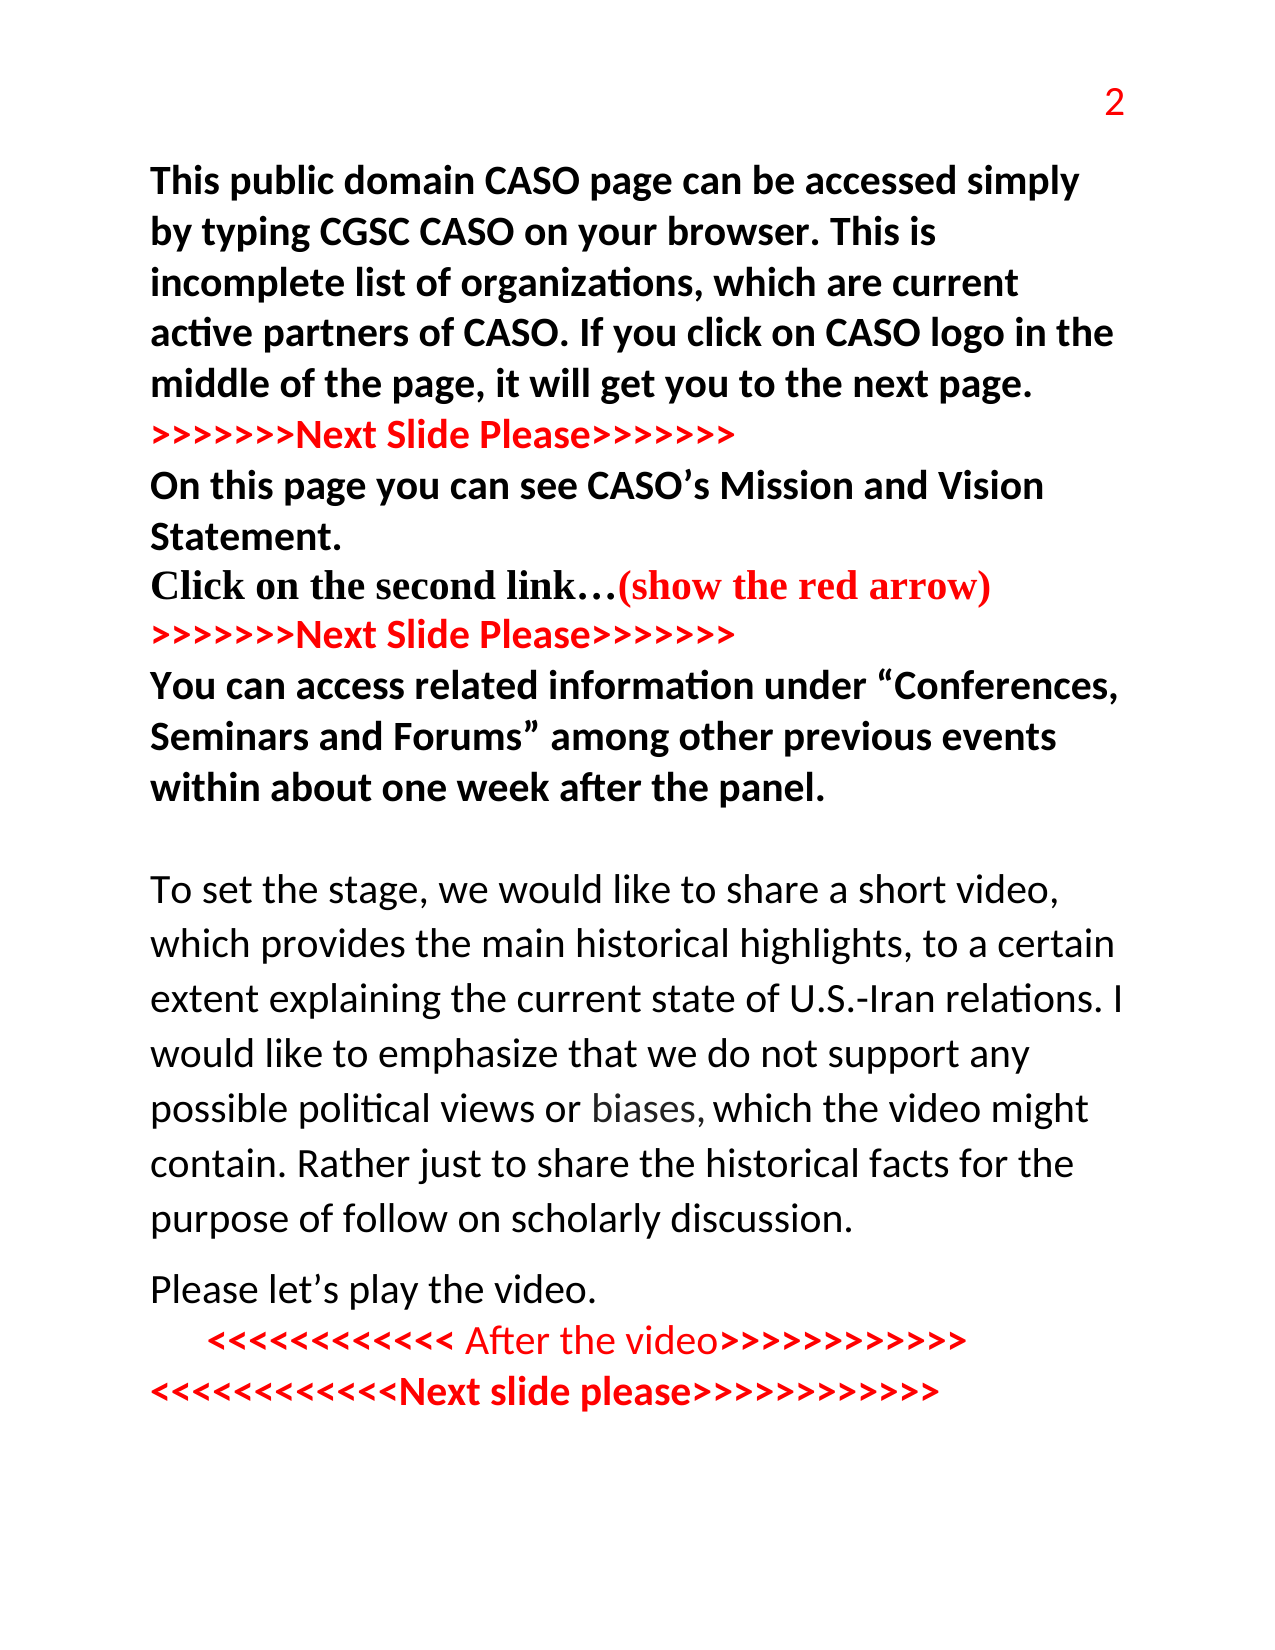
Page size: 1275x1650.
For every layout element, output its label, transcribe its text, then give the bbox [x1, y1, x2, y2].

text To set the stage, we would like to share a short video, which provides the main historical highlights, to a certain extent explaining the current state of U.S.-Iran relations. I would like to emphasize that we do not support any possible political views or biases, which the video might contain. Rather just to share the historical facts for the purpose of follow on scholarly discussion. [150, 863, 1125, 1243]
text <<<<<<<<<<<< After the video>>>>>>>>>>>> [150, 1314, 1125, 1365]
text >>>>>>>Next Slide Please>>>>>>> [150, 608, 1125, 659]
text Click on the second link…(show the red arrow) [150, 561, 1125, 608]
text On this page you can see CASO’s Mission and Vision Statement. [150, 459, 1125, 561]
text >>>>>>>Next Slide Please>>>>>>> [150, 408, 1125, 459]
text This public domain CASO page can be accessed simply by typing CGSC CASO on your browser. This is incomplete list of organizations, which are current active partners of CASO. If you click on CASO logo in the middle of the page, it will get you to the next page. [150, 154, 1125, 408]
text You can access related information under “Conferences, Seminars and Forums” among other previous events within about one week after the panel. [150, 659, 1125, 812]
text Please let’s play the video. [150, 1263, 1125, 1314]
text <<<<<<<<<<<<Next slide please>>>>>>>>>>>> [150, 1365, 1125, 1416]
